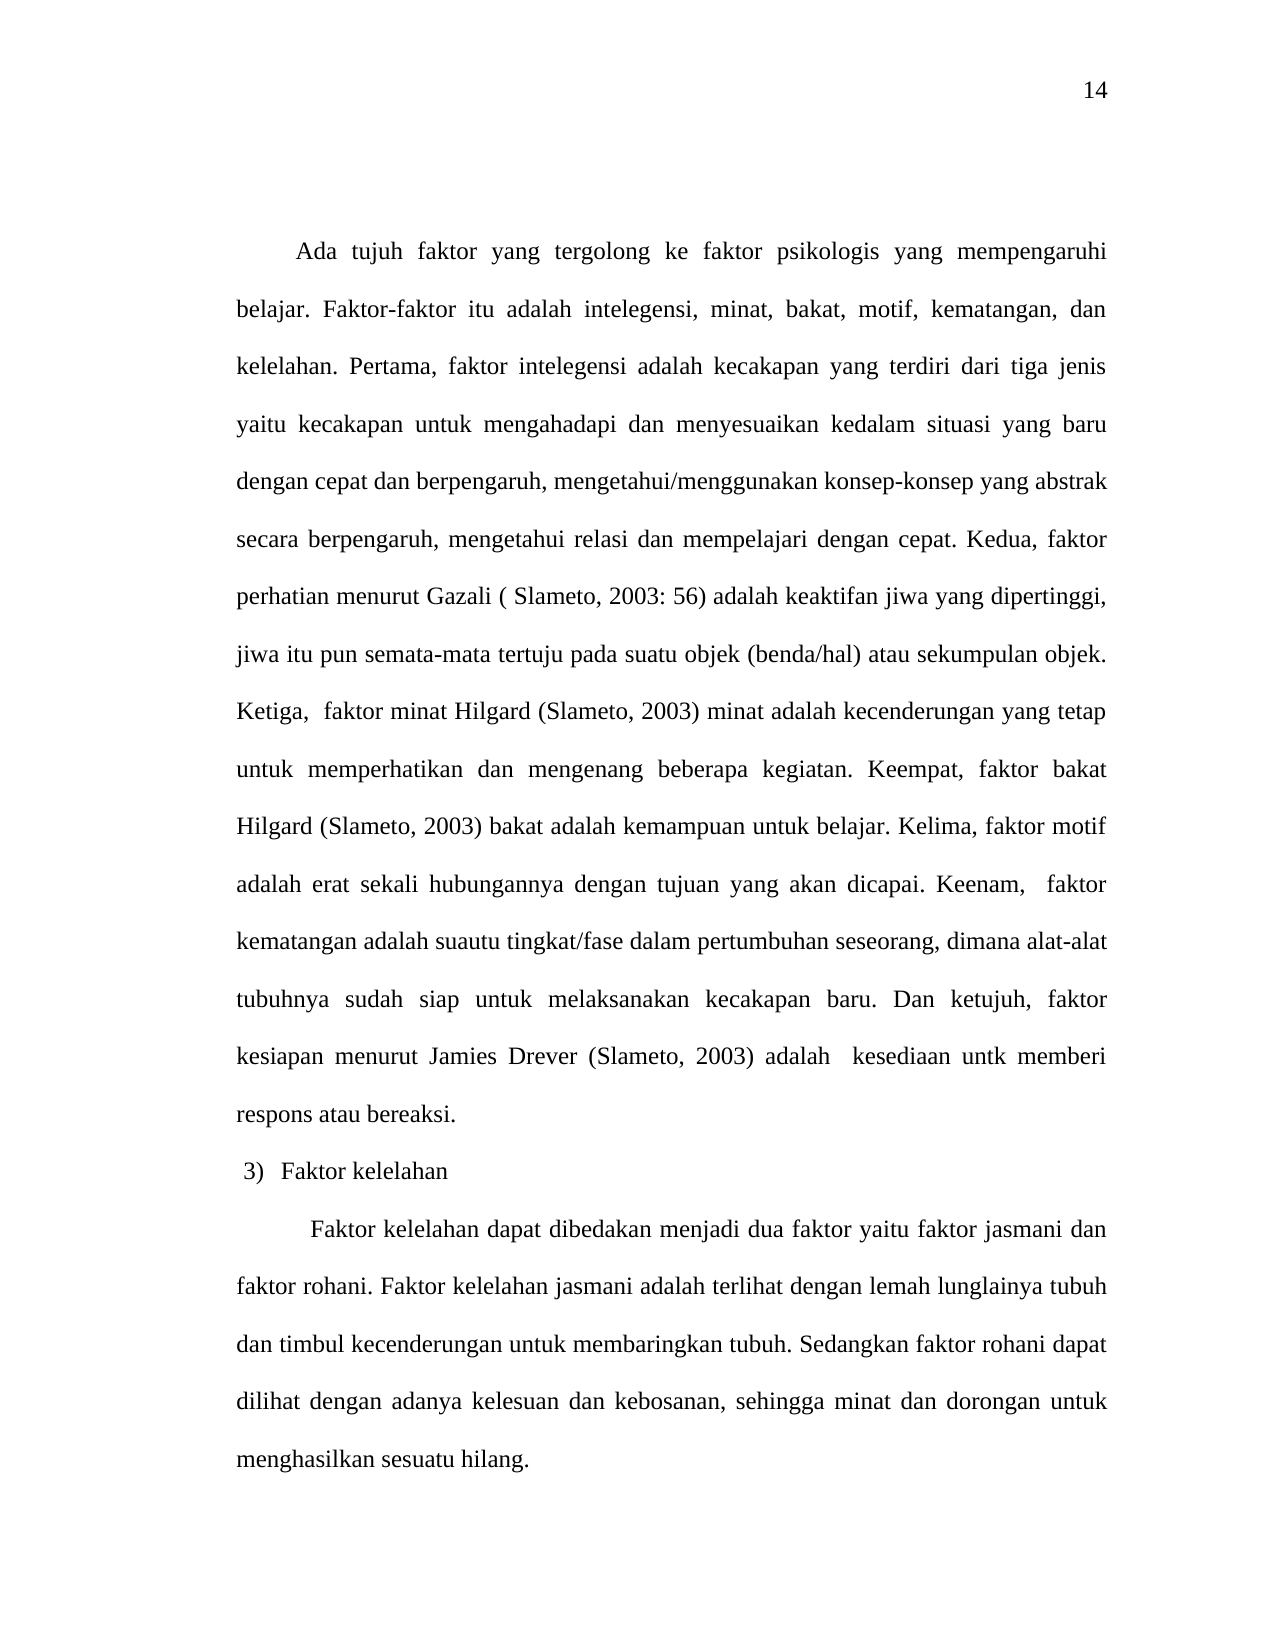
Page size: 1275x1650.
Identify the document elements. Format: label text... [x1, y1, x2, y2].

list Faktor kelelahan dapat dibedakan menjadi dua faktor yaitu faktor jasmani dan faktor rohani. Faktor kelelahan jasmani adalah terlihat dengan lemah lunglainya tubuh dan timbul kecenderungan untuk membaringkan tubuh. Sedangkan faktor rohani dapat dilihat dengan adanya kelesuan dan kebosanan, sehingga minat dan dorongan untuk menghasilkan sesuatu hilang. [236, 1214, 1107, 1472]
list Ada tujuh faktor yang tergolong ke faktor psikologis yang mempengaruhi belajar. Faktor-faktor itu adalah intelegensi, minat, bakat, motif, kematangan, dan kelelahan. Pertama, faktor intelegensi adalah kecakapan yang terdiri dari tiga jenis yaitu kecakapan untuk mengahadapi dan menyesuaikan kedalam situasi yang baru dengan cepat dan berpengaruh, mengetahui/menggunakan konsep-konsep yang abstrak secara berpengaruh, mengetahui relasi dan mempelajari dengan cepat. Kedua, faktor perhatian menurut Gazali ( Slameto, 2003: 56) adalah keaktifan jiwa yang dipertinggi, jiwa itu pun semata-mata tertuju pada suatu objek (benda/hal) atau sekumpulan objek. Ketiga, faktor minat Hilgard (Slameto, 2003) minat adalah kecenderungan yang tetap untuk memperhatikan dan mengenang beberapa kegiatan. Keempat, faktor bakat Hilgard (Slameto, 2003) bakat adalah kemampuan untuk belajar. Kelima, faktor motif adalah erat sekali hubungannya dengan tujuan yang akan dicapai. Keenam, faktor kematangan adalah suautu tingkat/fase dalam pertumbuhan seseorang, dimana alat-alat tubuhnya sudah siap untuk melaksanakan kecakapan baru. Dan ketujuh, faktor kesiapan menurut Jamies Drever (Slameto, 2003) adalah kesediaan untk memberi respons atau bereaksi. [236, 236, 1107, 1127]
list Faktor kelelahan [243, 1156, 1107, 1185]
